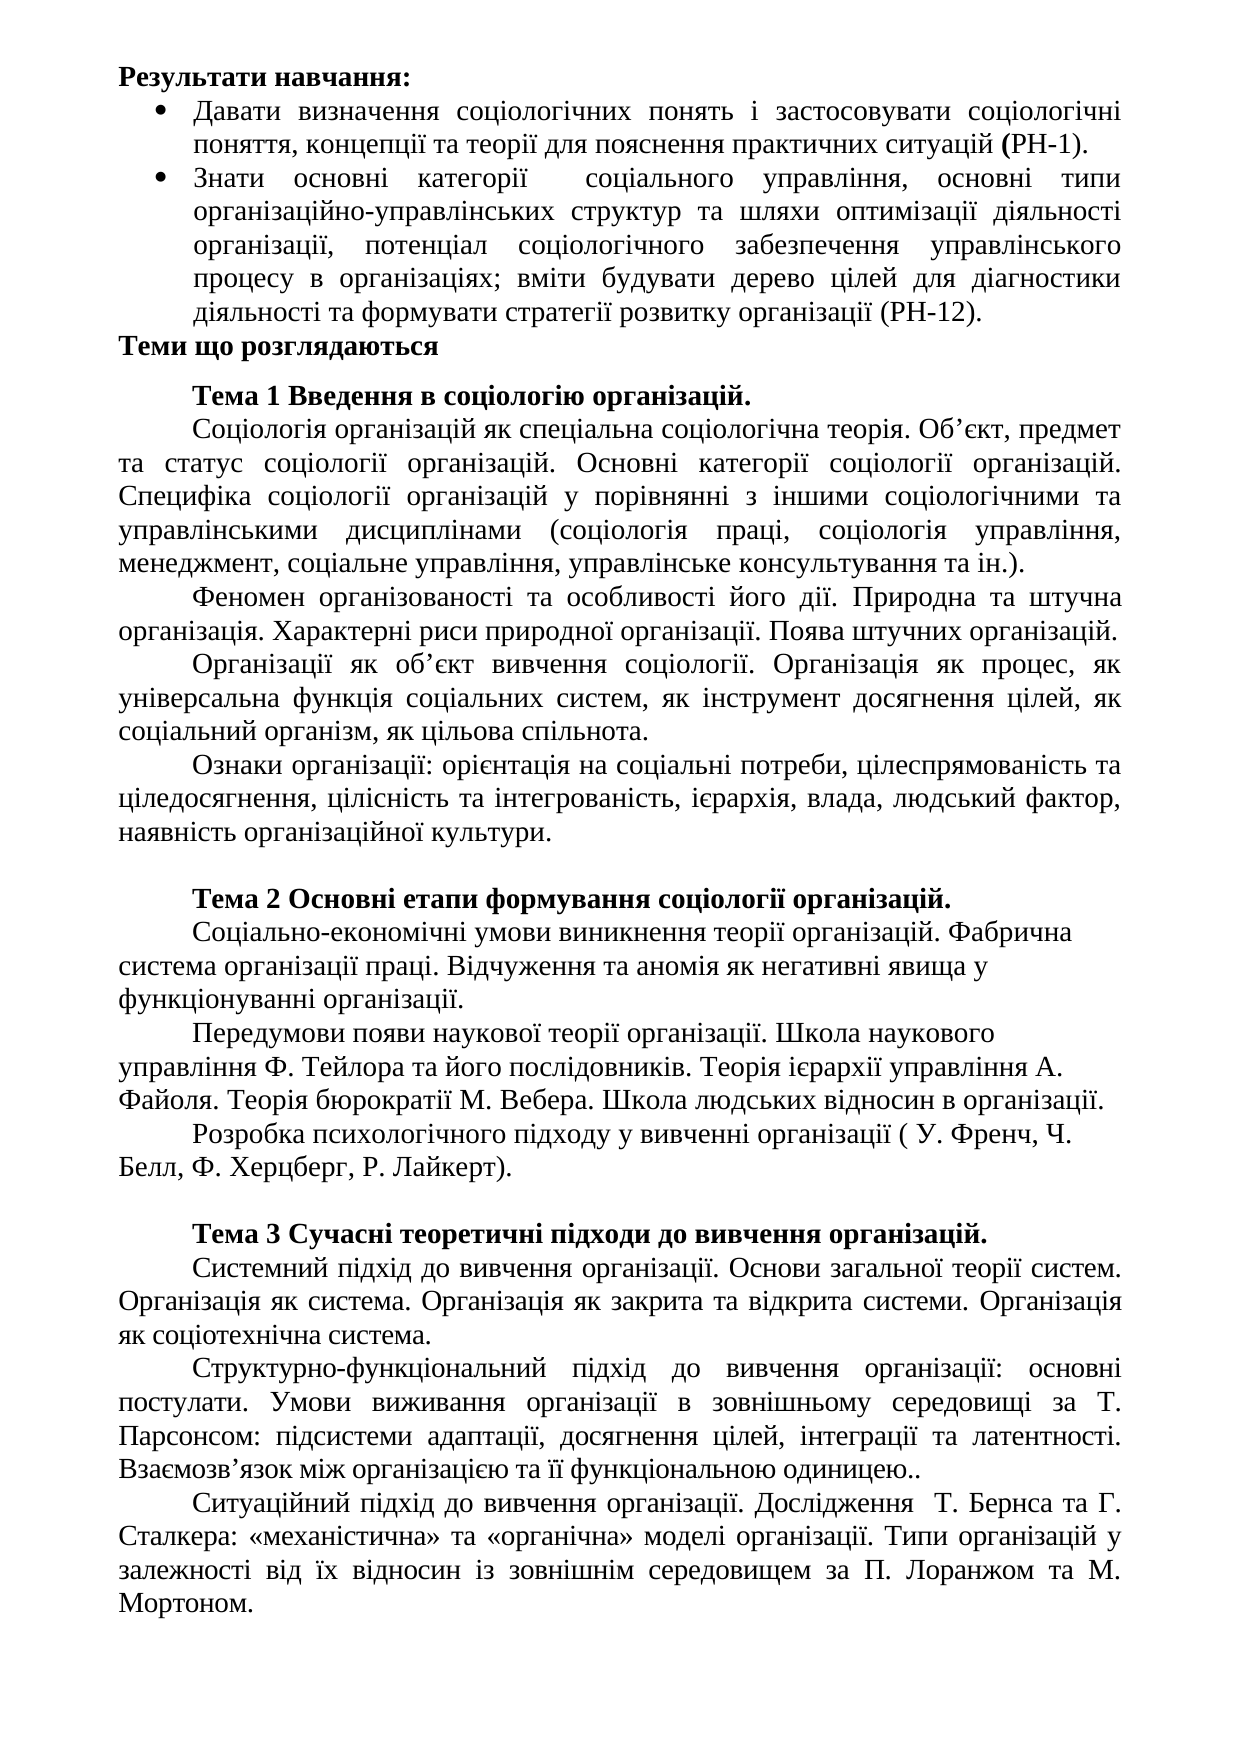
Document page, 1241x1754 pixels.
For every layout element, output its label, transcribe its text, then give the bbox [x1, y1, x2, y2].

text Соціологія організацій як спеціальна соціологічна теорія. Об’єкт, предмет та статус соціології організацій. Основні категорії соціології організацій. Специфіка соціології організацій у порівнянні з іншими соціологічними та управлінськими дисциплінами (соціологія праці, соціологія управління, менеджмент, соціальне управління, управлінське консультування та ін.). [118, 411, 1122, 579]
list Знати основні категорії соціального управління, основні типи організаційно-управлінських структур та шляхи оптимізації діяльності організації, потенціал соціологічного забезпечення управлінського процесу в організаціях; вміти будувати дерево цілей для діагностики діяльності та формувати стратегії розвитку організації (РН-12). [156, 160, 1122, 328]
text Системний підхід до вивчення організації. Основи загальної теорії систем. Організація як система. Організація як закрита та відкрита системи. Організація як соціотехнічна система. [118, 1250, 1122, 1351]
text Тема 3 Сучасні теоретичні підходи до вивчення організацій. [118, 1216, 1122, 1250]
text Результати навчання: [118, 59, 1122, 93]
text Феномен організованості та особливості його дії. Природна та штучна організація. Характерні риси природної організації. Поява штучних організацій. [118, 579, 1122, 646]
text Тема 2 Основні етапи формування соціології організацій. [118, 881, 1122, 914]
text Теми що розглядаються [118, 328, 1122, 361]
list Давати визначення соціологічних понять і застосовувати соціологічні поняття, концепції та теорії для пояснення практичних ситуацій (РН-1). [156, 93, 1122, 160]
text Розробка психологічного підходу у вивченні організації ( У. Френч, Ч. Белл, Ф. Херцберг, Р. Лайкерт). [118, 1116, 1122, 1183]
text Тема 1 Введення в соціологію організацій. [118, 378, 1122, 411]
text Ознаки організації: орієнтація на соціальні потреби, цілеспрямованість та ціледосягнення, цілісність та інтегрованість, ієрархія, влада, людський фактор, наявність організаційної культури. [118, 747, 1122, 847]
text Передумови появи наукової теорії організації. Школа наукового управління Ф. Тейлора та його послідовників. Теорія ієрархії управління А. Файоля. Теорія бюрократії М. Вебера. Школа людських відносин в організації. [118, 1015, 1122, 1116]
text Соціально-економічні умови виникнення теорії організацій. Фабрична система організації праці. Відчуження та аномія як негативні явища у функціонуванні організації. [118, 914, 1122, 1015]
text Організації як об’єкт вивчення соціології. Організація як процес, як універсальна функція соціальних систем, як інструмент досягнення цілей, як соціальний організм, як цільова спільнота. [118, 646, 1122, 747]
text Структурно-функціональний підхід до вивчення організації: основні постулати. Умови виживання організації в зовнішньому середовищі за Т. Парсонсом: підсистеми адаптації, досягнення цілей, інтеграції та латентності. Взаємозв’язок між організацією та її функціональною одиницею.. [118, 1351, 1122, 1485]
text Ситуаційний підхід до вивчення організації. Дослідження Т. Бернса та Г. Сталкера: «механістична» та «органічна» моделі організації. Типи організацій у залежності від їх відносин із зовнішнім середовищем за П. Лоранжом та М. Мортоном. [118, 1485, 1122, 1619]
